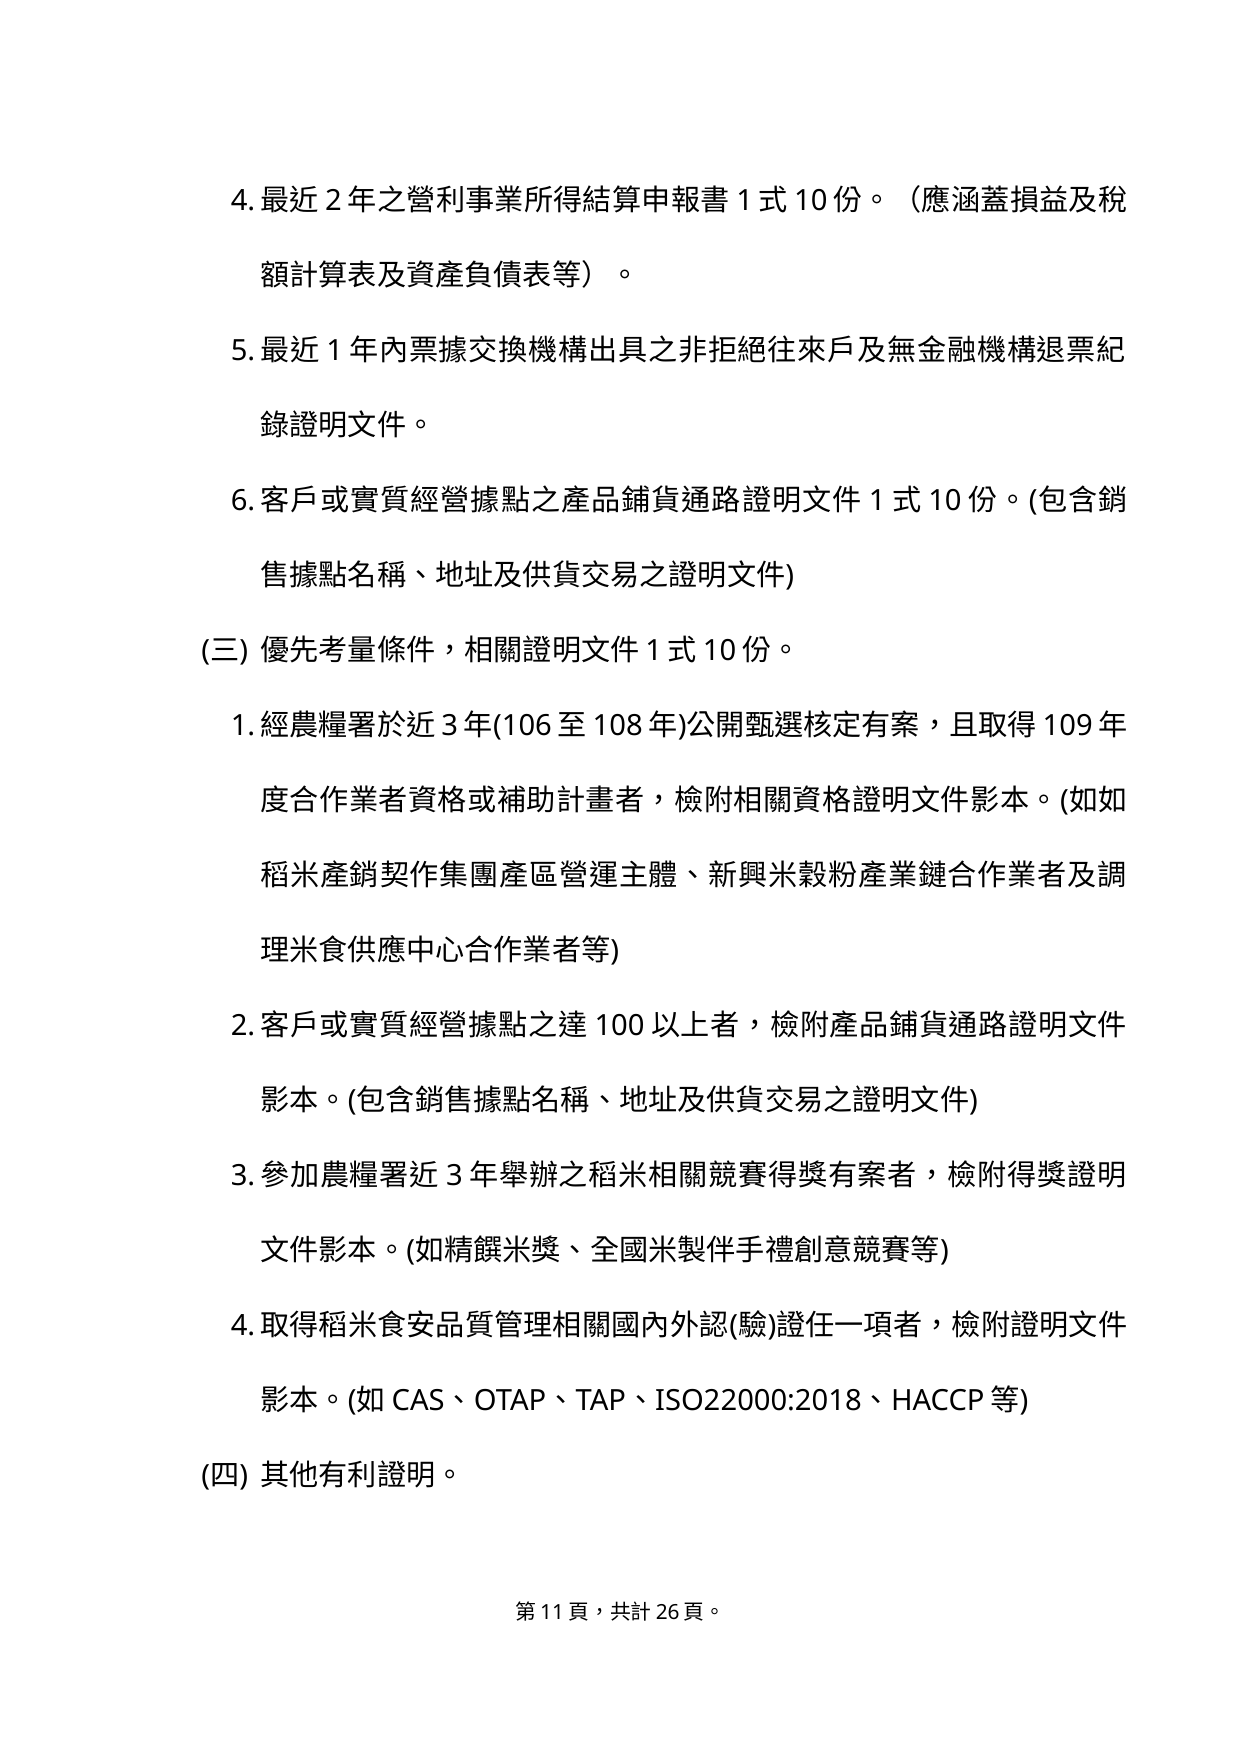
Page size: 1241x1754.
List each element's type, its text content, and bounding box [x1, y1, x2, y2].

list 客戶或實質經營據點之產品鋪貨通路證明文件1式10份。(包含銷售據點名稱、地址及供貨交易之證明文件) [231, 460, 1128, 610]
list 最近2年之營利事業所得結算申報書1式10份。（應涵蓋損益及稅額計算表及資產負債表等）。 [231, 160, 1128, 310]
list 客戶或實質經營據點之達100以上者，檢附產品鋪貨通路證明文件影本。(包含銷售據點名稱、地址及供貨交易之證明文件) [231, 985, 1128, 1135]
list 優先考量條件，相關證明文件1式10份。 [201, 610, 1128, 685]
list 取得稻米食安品質管理相關國內外認(驗)證任一項者，檢附證明文件影本。(如CAS、OTAP、TAP、ISO22000:2018、HACCP等) [231, 1285, 1128, 1435]
list 參加農糧署近3年舉辦之稻米相關競賽得獎有案者，檢附得獎證明文件影本。(如精饌米獎、全國米製伴手禮創意競賽等) [231, 1135, 1128, 1285]
list 其他有利證明。 [201, 1435, 1128, 1510]
list 經農糧署於近3年(106至108年)公開甄選核定有案，且取得109年度合作業者資格或補助計畫者，檢附相關資格證明文件影本。(如如稻米產銷契作集團產區營運主體、新興米穀粉產業鏈合作業者及調理米食供應中心合作業者等) [231, 685, 1128, 985]
list 最近1年內票據交換機構出具之非拒絕往來戶及無金融機構退票紀錄證明文件。 [231, 310, 1128, 460]
